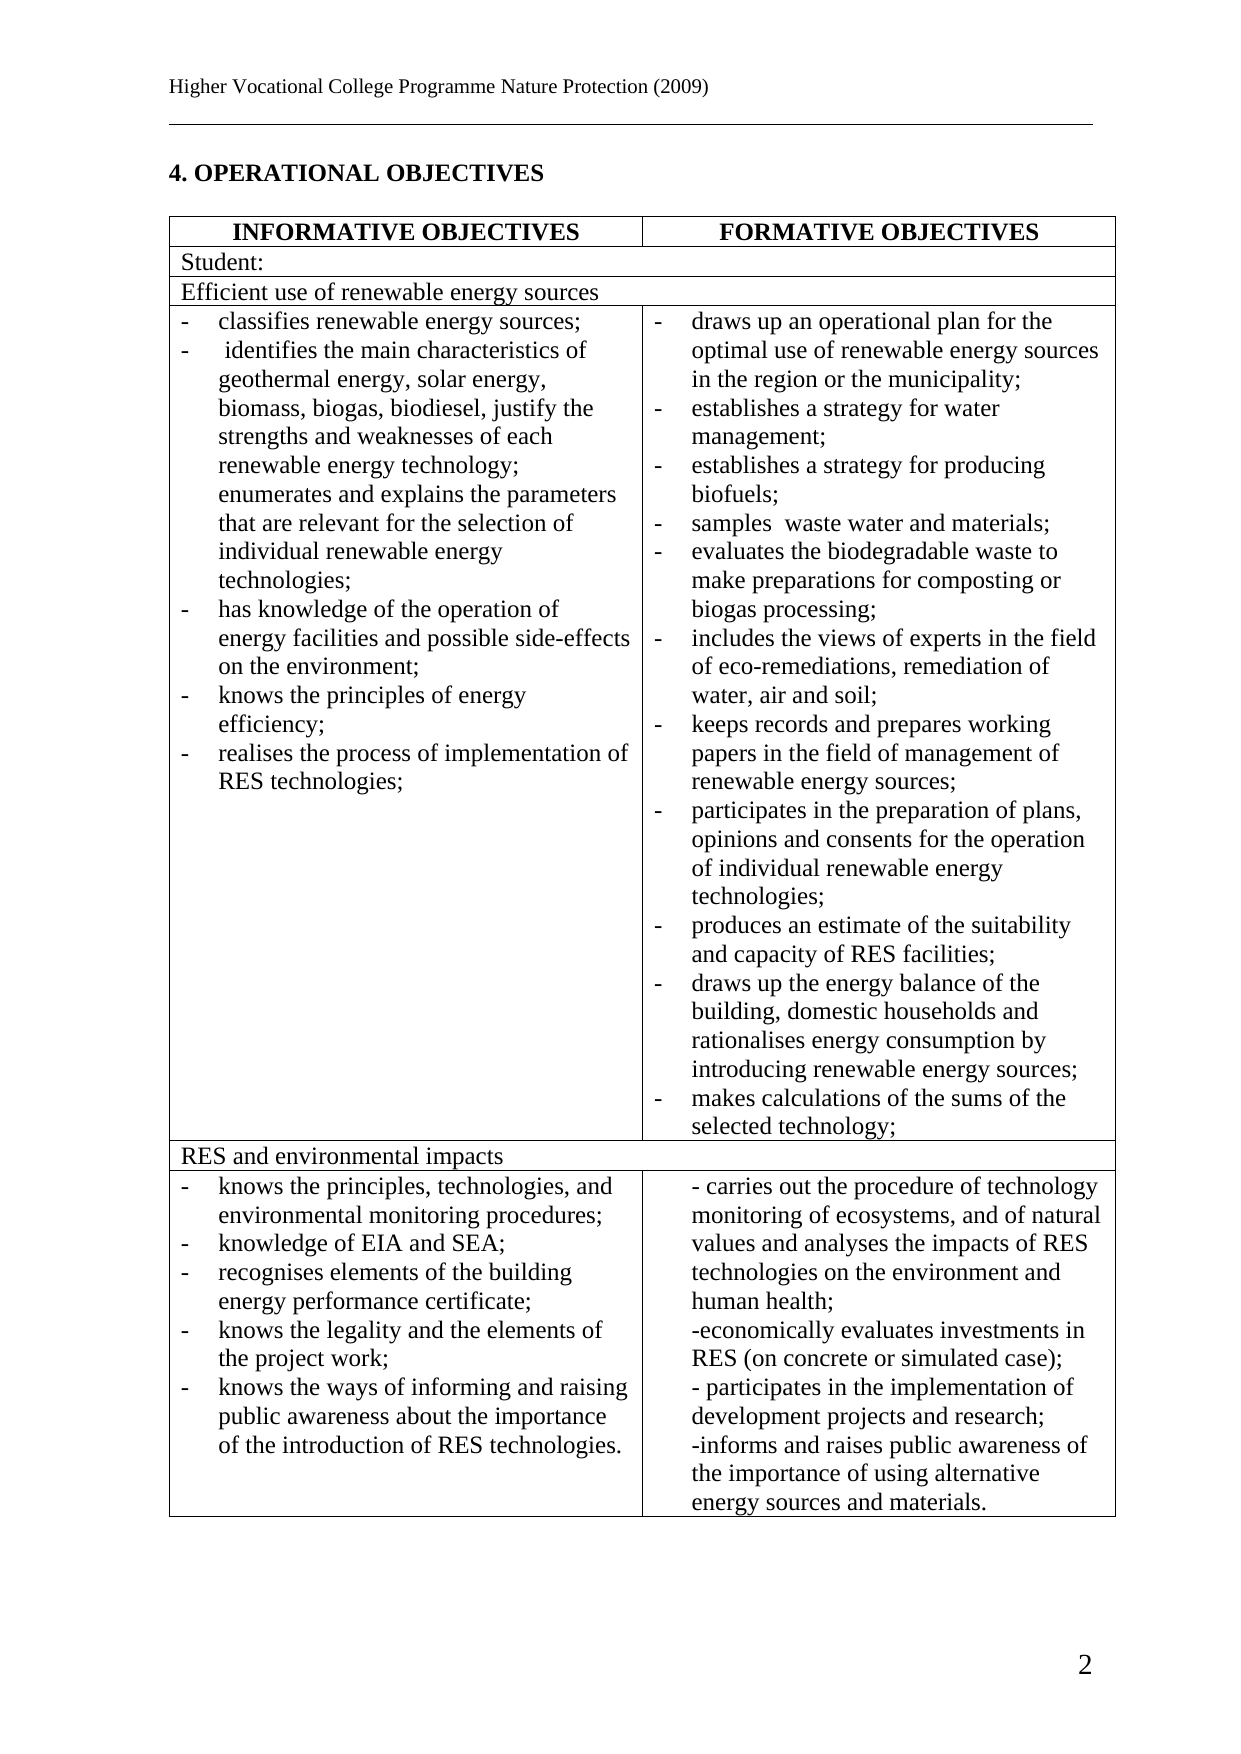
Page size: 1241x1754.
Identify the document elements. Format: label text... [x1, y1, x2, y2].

table_cell draws up an operational plan for the optimal use of renewable energy sources in the region or the municipality; establishes a strategy for water management; establishes a strategy for producing biofuels; samples waste water and materials; evaluates the biodegradable waste to make preparations for composting or biogas processing; includes the views of experts in the field of eco-remediations, remediation of water, air and soil; keeps records and prepares working papers in the field of management of renewable energy sources; participates in the preparation of plans, opinions and consents for the operation of individual renewable energy technologies; produces an estimate of the suitability and capacity of RES facilities; draws up the energy balance of the building, domestic households and rationalises energy consumption by introducing renewable energy sources; makes calculations of the sums of the selected technology; [643, 306, 1115, 1140]
table_cell classifies renewable energy sources; identifies the main characteristics of geothermal energy, solar energy, biomass, biogas, biodiesel, justify the strengths and weaknesses of each renewable energy technology; enumerates and explains the parameters that are relevant for the selection of individual renewable energy technologies; has knowledge of the operation of energy facilities and possible side-effects on the environment; knows the principles of energy efficiency; realises the process of implementation of RES technologies; [170, 306, 642, 1140]
table_cell Student: [170, 247, 1115, 276]
table_cell Efficient use of renewable energy sources [170, 277, 1115, 305]
text 4. OPERATIONAL OBJECTIVES [169, 158, 1093, 187]
table_cell RES and environmental impacts [170, 1141, 1115, 1170]
table_header INFORMATIVE OBJECTIVES [170, 217, 642, 246]
table_cell - carries out the procedure of technology monitoring of ecosystems, and of natural values and analyses the impacts of RES technologies on the environment and human health; -economically evaluates investments in RES (on concrete or simulated case); - participates in the implementation of development projects and research; -informs and raises public awareness of the importance of using alternative energy sources and materials. [643, 1171, 1115, 1516]
table_cell knows the principles, technologies, and environmental monitoring procedures; knowledge of EIA and SEA; recognises elements of the building energy performance certificate; knows the legality and the elements of the project work; knows the ways of informing and raising public awareness about the importance of the introduction of RES technologies. [170, 1171, 642, 1516]
table_header FORMATIVE OBJECTIVES [643, 217, 1115, 246]
